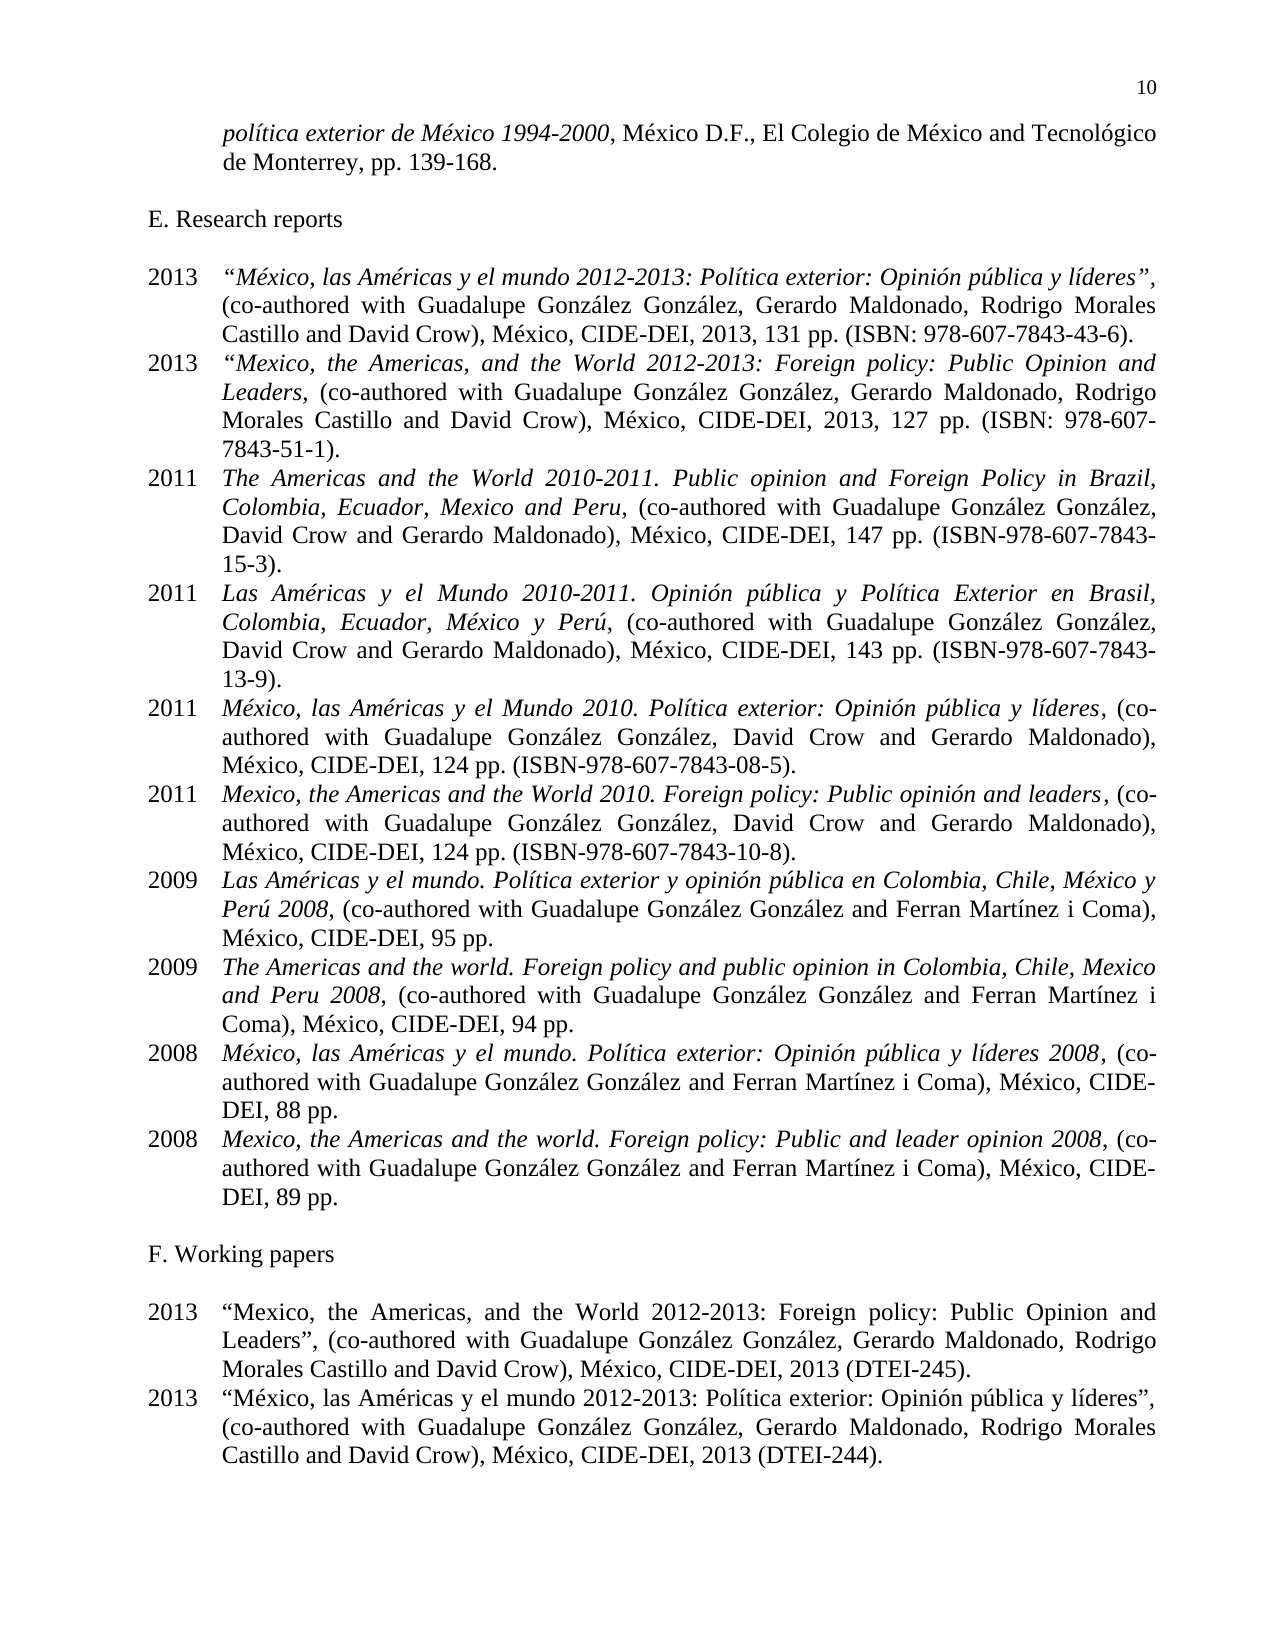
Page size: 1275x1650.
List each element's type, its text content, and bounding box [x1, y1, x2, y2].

text 2011 Mexico, the Americas and the World 2010. Foreign policy: Public opinión and leaders, (co-authored with Guadalupe González González, David Crow and Gerardo Maldonado), México, CIDE-DEI, 124 pp. (ISBN-978-607-7843-10-8). [148, 779, 1157, 866]
text 2011 Las Américas y el Mundo 2010-2011. Opinión pública y Política Exterior en Brasil, Colombia, Ecuador, México y Perú, (co-authored with Guadalupe González González, David Crow and Gerardo Maldonado), México, CIDE-DEI, 143 pp. (ISBN-978-607-7843-13-9). [148, 578, 1157, 693]
text 2009 The Americas and the world. Foreign policy and public opinion in Colombia, Chile, Mexico and Peru 2008, (co-authored with Guadalupe González González and Ferran Martínez i Coma), México, CIDE-DEI, 94 pp. [148, 952, 1157, 1038]
text 2013 “México, las Américas y el mundo 2012-2013: Política exterior: Opinión pública y líderes”, (co-authored with Guadalupe González González, Gerardo Maldonado, Rodrigo Morales Castillo and David Crow), México, CIDE-DEI, 2013 (DTEI-244). [148, 1383, 1157, 1469]
text 2013 “Mexico, the Americas, and the World 2012-2013: Foreign policy: Public Opinion and Leaders”, (co-authored with Guadalupe González González, Gerardo Maldonado, Rodrigo Morales Castillo and David Crow), México, CIDE-DEI, 2013 (DTEI-245). [148, 1297, 1157, 1383]
text 2008 Mexico, the Americas and the world. Foreign policy: Public and leader opinion 2008, (co-authored with Guadalupe González González and Ferran Martínez i Coma), México, CIDE-DEI, 89 pp. [148, 1124, 1157, 1211]
text 2013 “Mexico, the Americas, and the World 2012-2013: Foreign policy: Public Opinion and Leaders, (co-authored with Guadalupe González González, Gerardo Maldonado, Rodrigo Morales Castillo and David Crow), México, CIDE-DEI, 2013, 127 pp. (ISBN: 978-607-7843-51-1). [148, 348, 1157, 463]
text E. Research reports [148, 204, 1157, 233]
text 2011 México, las Américas y el Mundo 2010. Política exterior: Opinión pública y líderes, (co-authored with Guadalupe González González, David Crow and Gerardo Maldonado), México, CIDE-DEI, 124 pp. (ISBN-978-607-7843-08-5). [148, 693, 1157, 779]
text 2008 México, las Américas y el mundo. Política exterior: Opinión pública y líderes 2008, (co-authored with Guadalupe González González and Ferran Martínez i Coma), México, CIDE-DEI, 88 pp. [148, 1038, 1157, 1124]
text F. Working papers [148, 1239, 1157, 1268]
text 2009 Las Américas y el mundo. Política exterior y opinión pública en Colombia, Chile, México y Perú 2008, (co-authored with Guadalupe González González and Ferran Martínez i Coma), México, CIDE-DEI, 95 pp. [148, 866, 1157, 952]
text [148, 118, 1157, 176]
text 2011 The Americas and the World 2010-2011. Public opinion and Foreign Policy in Brazil, Colombia, Ecuador, Mexico and Peru, (co-authored with Guadalupe González González, David Crow and Gerardo Maldonado), México, CIDE-DEI, 147 pp. (ISBN-978-607-7843-15-3). [148, 463, 1157, 578]
text 2013 “México, las Américas y el mundo 2012-2013: Política exterior: Opinión pública y líderes”, (co-authored with Guadalupe González González, Gerardo Maldonado, Rodrigo Morales Castillo and David Crow), México, CIDE-DEI, 2013, 131 pp. (ISBN: 978-607-7843-43-6). [148, 262, 1157, 348]
